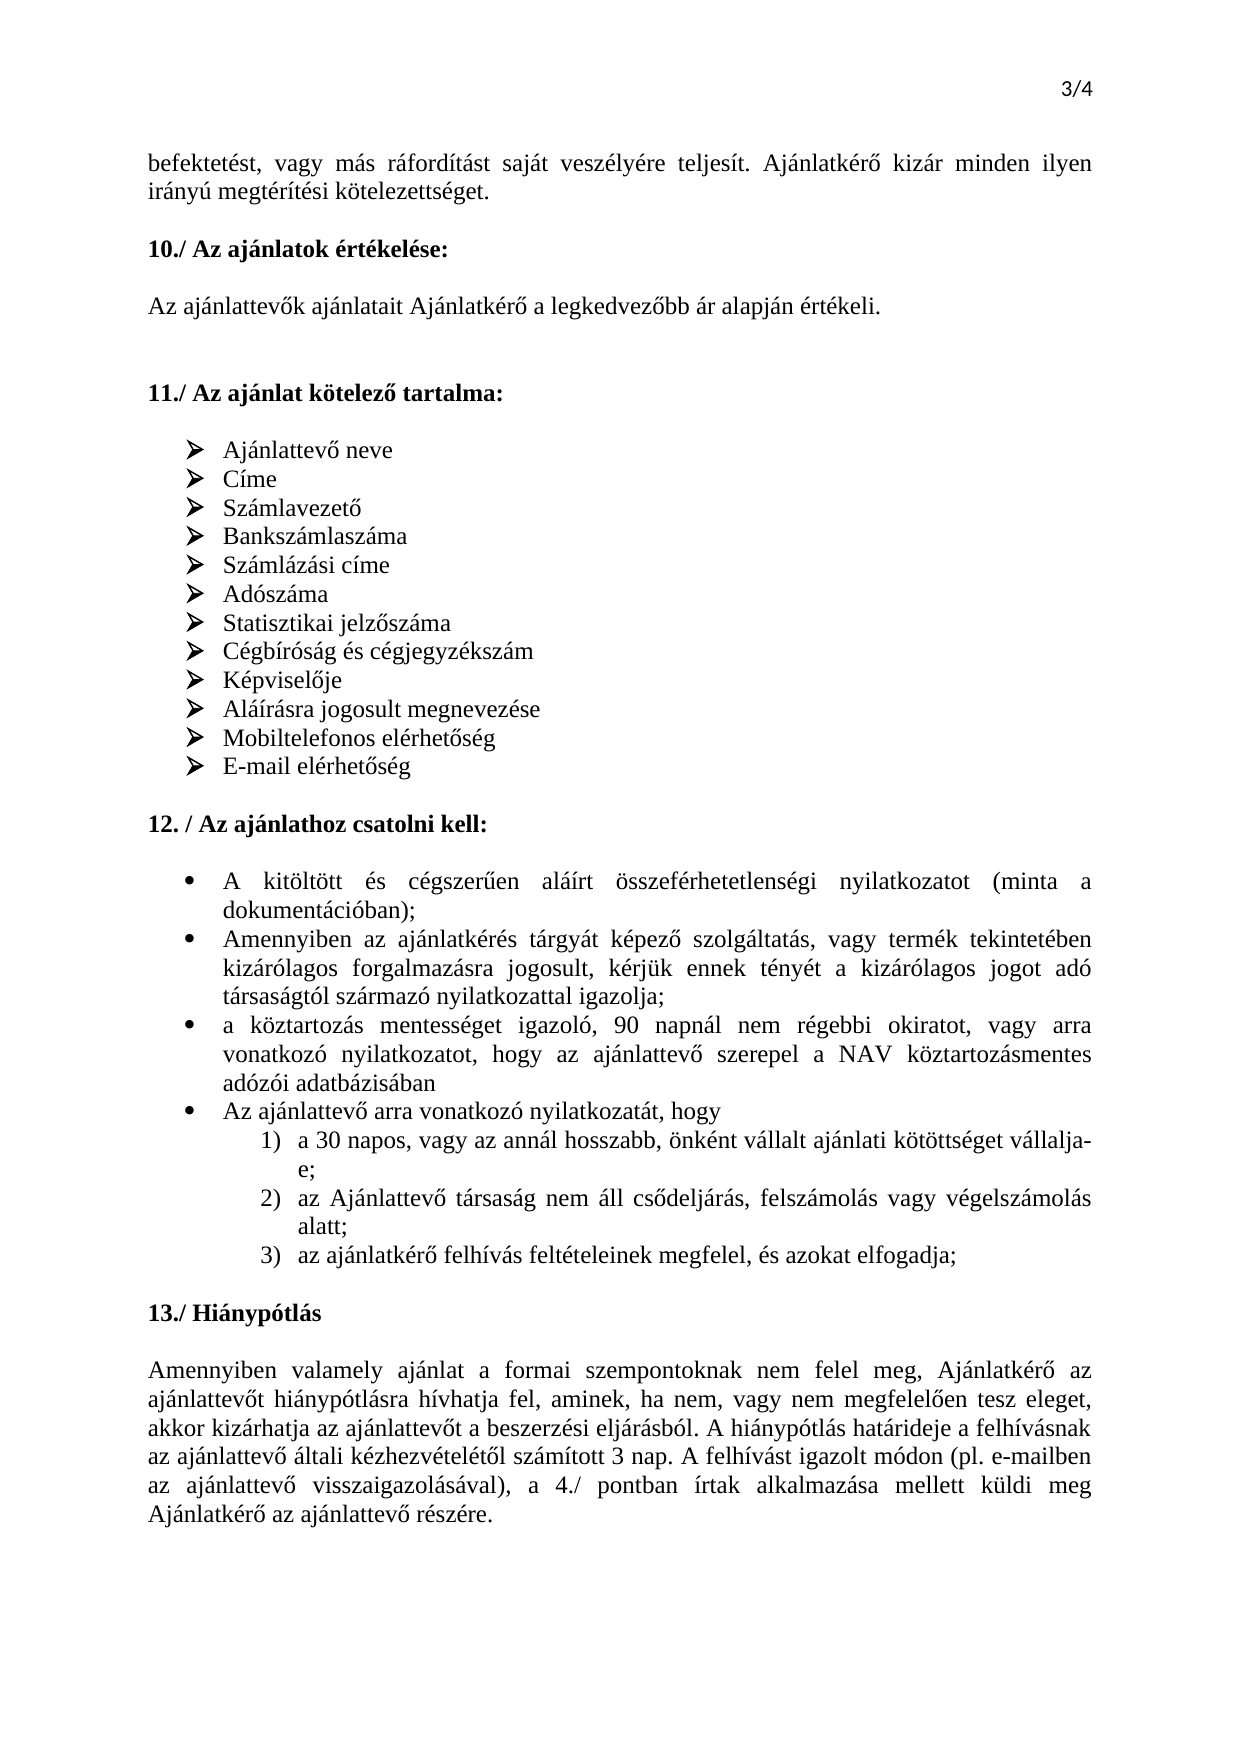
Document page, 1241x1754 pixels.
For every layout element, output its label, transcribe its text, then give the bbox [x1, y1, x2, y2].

text 12. / Az ajánlathoz csatolni kell: [148, 809, 1093, 838]
list Mobiltelefonos elérhetőség [185, 723, 1093, 751]
list az ajánlatkérő felhívás feltételeinek megfelel, és azokat elfogadja; [260, 1240, 1093, 1269]
list Ajánlattevő neve [185, 435, 1093, 464]
list a köztartozás mentességet igazoló, 90 napnál nem régebbi okiratot, vagy arra vonatkozó nyilatkozatot, hogy az ajánlattevő szerepel a NAV köztartozásmentes adózói adatbázisában [185, 1010, 1093, 1096]
text Amennyiben valamely ajánlat a formai szempontoknak nem felel meg, Ajánlatkérő az ajánlattevőt hiánypótlásra hívhatja fel, aminek, ha nem, vagy nem megfelelően tesz eleget, akkor kizárhatja az ajánlattevőt a beszerzési eljárásból. A hiánypótlás határideje a felhívásnak az ajánlattevő általi kézhezvételétől számított 3 nap. A felhívást igazolt módon (pl. e-mailben az ajánlattevő visszaigazolásával), a 4./ pontban írtak alkalmazása mellett küldi meg Ajánlatkérő az ajánlattevő részére. [148, 1355, 1093, 1528]
list Amennyiben az ajánlatkérés tárgyát képező szolgáltatás, vagy termék tekintetében kizárólagos forgalmazásra jogosult, kérjük ennek tényét a kizárólagos jogot adó társaságtól származó nyilatkozattal igazolja; [185, 924, 1093, 1010]
list A kitöltött és cégszerűen aláírt összeférhetetlenségi nyilatkozatot (minta a dokumentációban); [185, 866, 1093, 924]
list Képviselője [185, 665, 1093, 694]
list Az ajánlattevő arra vonatkozó nyilatkozatát, hogy [185, 1096, 1093, 1125]
list E-mail elérhetőség [185, 751, 1093, 780]
list Statisztikai jelzőszáma [185, 608, 1093, 636]
list Számlavezető [185, 493, 1093, 521]
list a 30 napos, vagy az annál hosszabb, önként vállalt ajánlati kötöttséget vállalja-e; [260, 1125, 1093, 1183]
list Adószáma [185, 579, 1093, 608]
text 10./ Az ajánlatok értékelése: [148, 234, 1093, 263]
text 13./ Hiánypótlás [148, 1298, 1093, 1326]
list Cégbíróság és cégjegyzékszám [185, 636, 1093, 665]
list Aláírásra jogosult megnevezése [185, 694, 1093, 723]
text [148, 148, 1093, 205]
list az Ajánlattevő társaság nem áll csődeljárás, felszámolás vagy végelszámolás alatt; [260, 1183, 1093, 1240]
list Bankszámlaszáma [185, 521, 1093, 550]
list Címe [185, 464, 1093, 493]
list Számlázási címe [185, 550, 1093, 579]
text 11./ Az ajánlat kötelező tartalma: [148, 378, 1093, 406]
text Az ajánlattevők ajánlatait Ajánlatkérő a legkedvezőbb ár alapján értékeli. [148, 291, 1093, 320]
